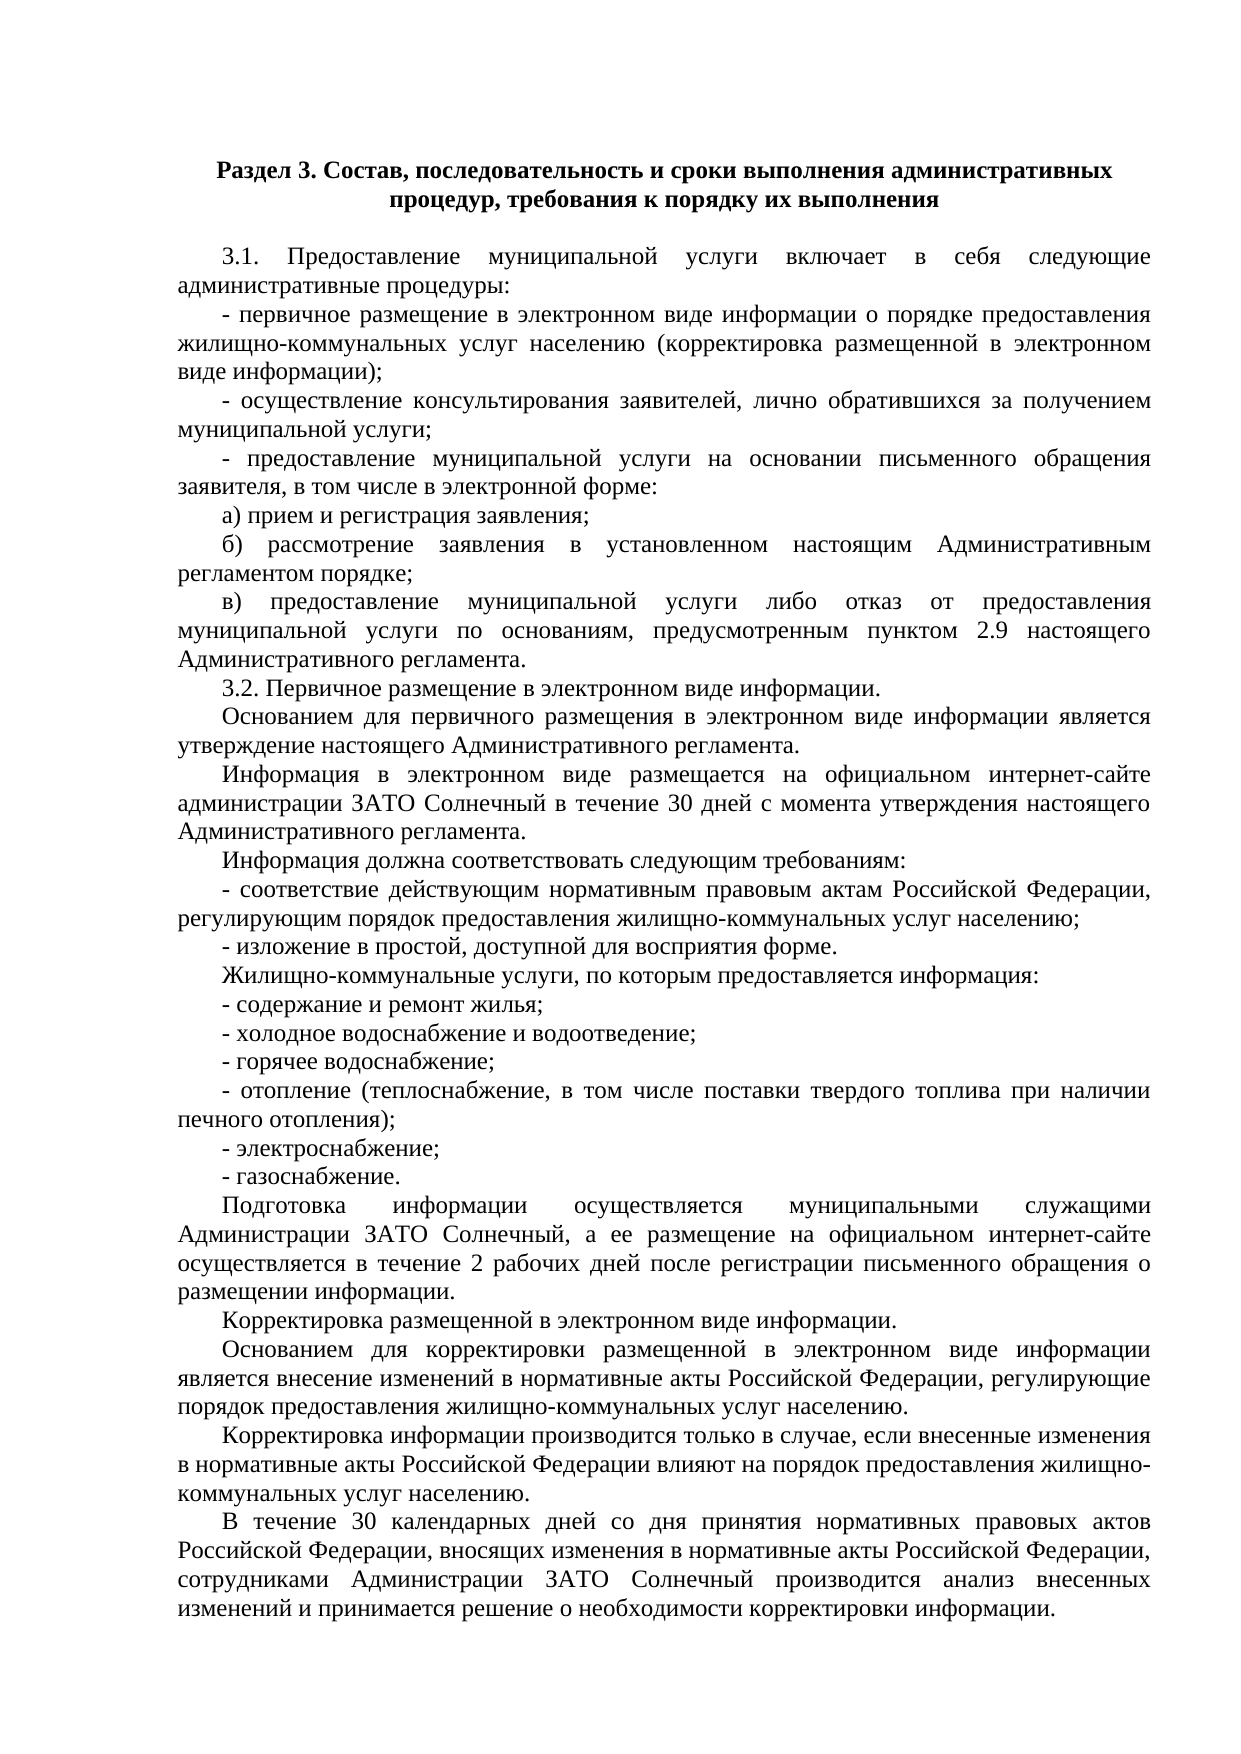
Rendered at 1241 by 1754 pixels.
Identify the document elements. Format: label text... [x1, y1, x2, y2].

text - электроснабжение; [177, 1133, 1152, 1161]
text - предоставление муниципальной услуги на основании письменного обращения заявителя, в том числе в электронной форме: [177, 443, 1152, 500]
text Корректировка размещенной в электронном виде информации. [177, 1305, 1152, 1334]
text а) прием и регистрация заявления; [177, 500, 1152, 529]
text б) рассмотрение заявления в установленном настоящим Административным регламентом порядке; [177, 529, 1152, 586]
text 3.2. Первичное размещение в электронном виде информации. [177, 673, 1152, 701]
text - холодное водоснабжение и водоотведение; [177, 1018, 1152, 1046]
text - газоснабжение. [177, 1161, 1152, 1190]
text - первичное размещение в электронном виде информации о порядке предоставления жилищно-коммунальных услуг населению (корректировка размещенной в электронном виде информации); [177, 299, 1152, 385]
text Информация в электронном виде размещается на официальном интернет-сайте администрации ЗАТО Солнечный в течение 30 дней с момента утверждения настоящего Административного регламента. [177, 759, 1152, 845]
text - изложение в простой, доступной для восприятия форме. [177, 931, 1152, 960]
text - отопление (теплоснабжение, в том числе поставки твердого топлива при наличии печного отопления); [177, 1075, 1152, 1133]
text Подготовка информации осуществляется муниципальными служащими Администрации ЗАТО Солнечный, а ее размещение на официальном интернет-сайте осуществляется в течение 2 рабочих дней после регистрации письменного обращения о размещении информации. [177, 1190, 1152, 1305]
text Информация должна соответствовать следующим требованиям: [177, 845, 1152, 874]
text - соответствие действующим нормативным правовым актам Российской Федерации, регулирующим порядок предоставления жилищно-коммунальных услуг населению; [177, 874, 1152, 931]
text Раздел 3. Состав, последовательность и сроки выполнения административных процедур, требования к порядку их выполнения [177, 155, 1152, 213]
text в) предоставление муниципальной услуги либо отказ от предоставления муниципальной услуги по основаниям, предусмотренным пунктом 2.9 настоящего Административного регламента. [177, 586, 1152, 673]
text Основанием для первичного размещения в электронном виде информации является утверждение настоящего Административного регламента. [177, 701, 1152, 759]
text Корректировка информации производится только в случае, если внесенные изменения в нормативные акты Российской Федерации влияют на порядок предоставления жилищно-коммунальных услуг населению. [177, 1420, 1152, 1506]
text - содержание и ремонт жилья; [177, 989, 1152, 1018]
text В течение 30 календарных дней со дня принятия нормативных правовых актов Российской Федерации, вносящих изменения в нормативные акты Российской Федерации, сотрудниками Администрации ЗАТО Солнечный производится анализ внесенных изменений и принимается решение о необходимости корректировки информации. [177, 1506, 1152, 1621]
text 3.1. Предоставление муниципальной услуги включает в себя следующие административные процедуры: [177, 241, 1152, 299]
text Основанием для корректировки размещенной в электронном виде информации является внесение изменений в нормативные акты Российской Федерации, регулирующие порядок предоставления жилищно-коммунальных услуг населению. [177, 1334, 1152, 1420]
text Жилищно-коммунальные услуги, по которым предоставляется информация: [177, 960, 1152, 989]
text - горячее водоснабжение; [177, 1046, 1152, 1075]
text - осуществление консультирования заявителей, лично обратившихся за получением муниципальной услуги; [177, 385, 1152, 443]
